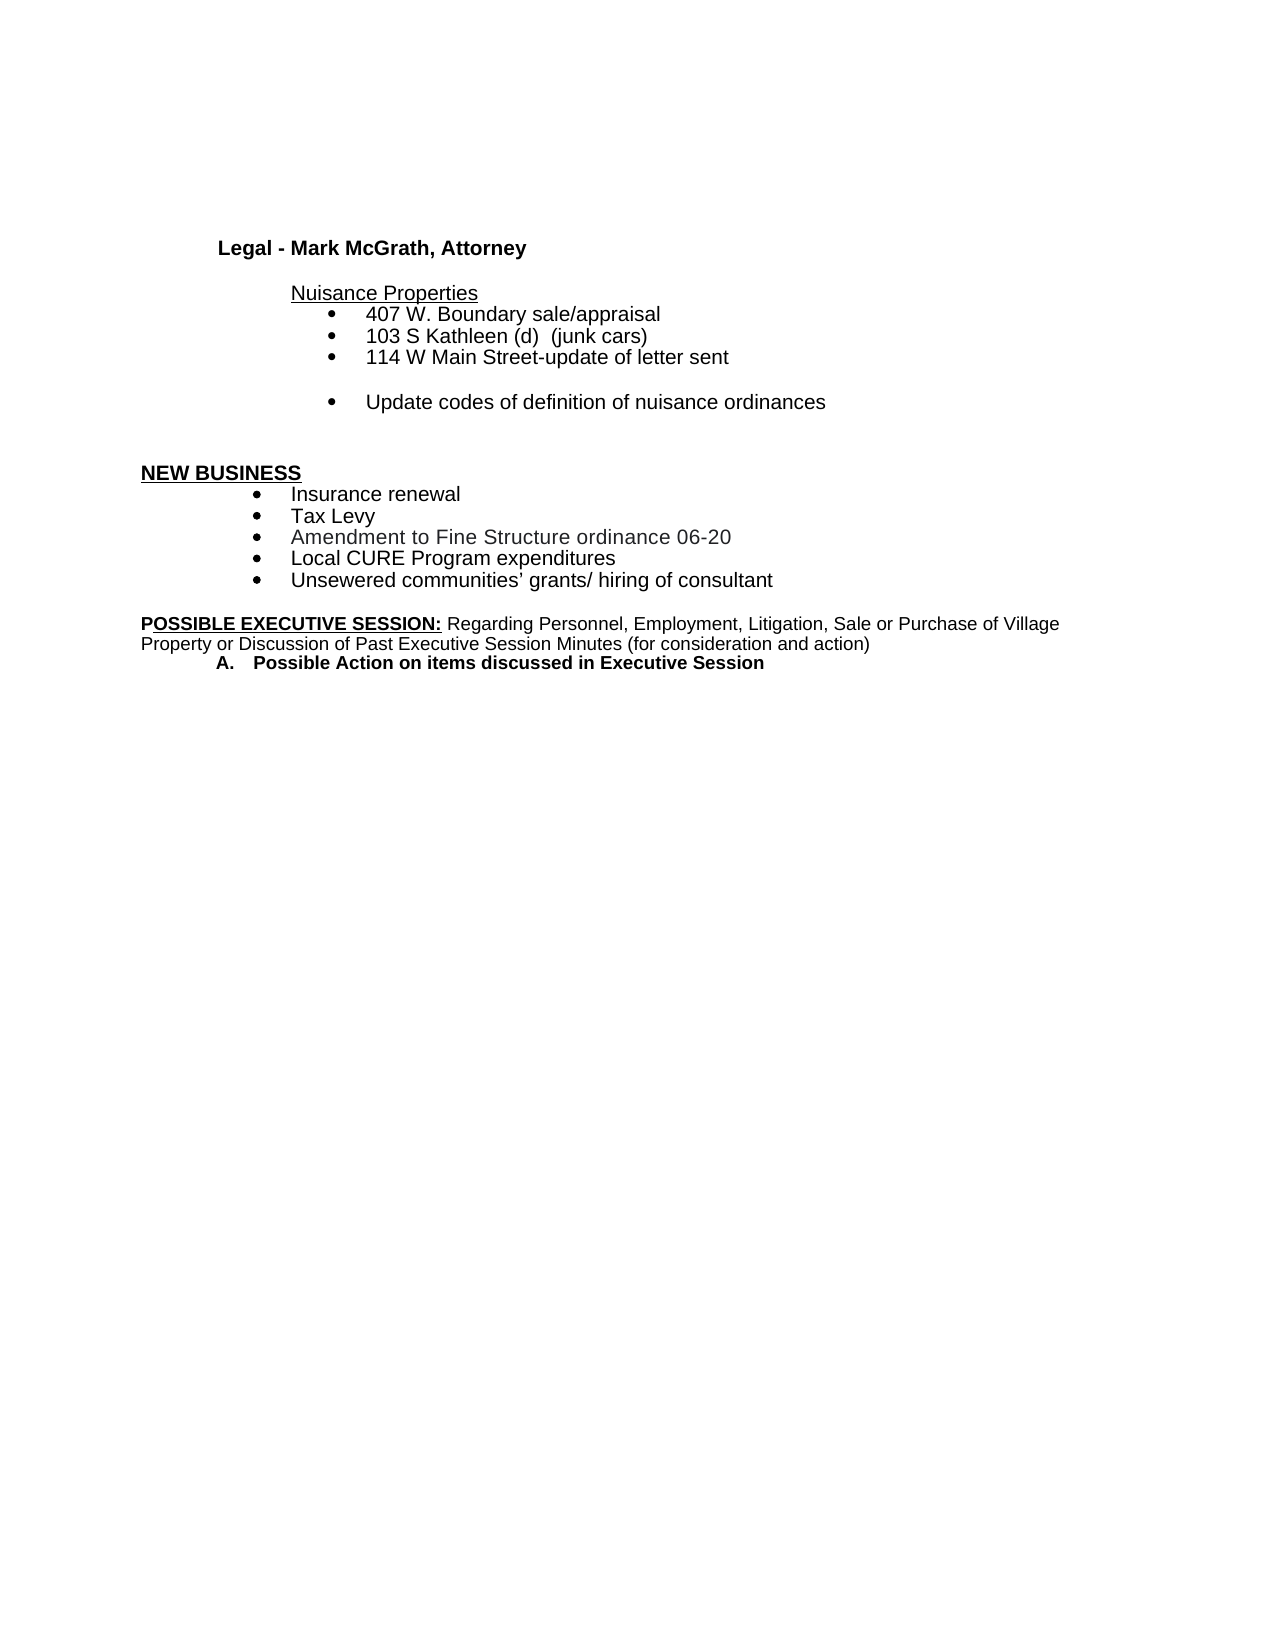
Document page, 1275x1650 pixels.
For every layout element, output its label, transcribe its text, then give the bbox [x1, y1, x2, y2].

list Possible Action on items discussed in Executive Session [216, 654, 1125, 673]
list Local CURE Program expenditures [253, 549, 1125, 570]
list Unsewered communities’ grants/ hiring of consultant [253, 570, 1125, 591]
list 114 W Main Street-update of letter sent [328, 347, 1125, 369]
text Legal - Mark McGrath, Attorney [131, 238, 1125, 259]
list Insurance renewal [253, 485, 1125, 506]
list Update codes of definition of nuisance ordinances [328, 393, 1125, 414]
list Tax Levy [253, 506, 1125, 527]
text NEW BUSINESS [141, 463, 1125, 485]
list 103 S Kathleen (d) (junk cars) [328, 326, 1125, 347]
list 407 W. Boundary sale/appraisal [328, 304, 1125, 326]
text POSSIBLE EXECUTIVE SESSION: Regarding Personnel, Employment, Litigation, Sale or Purchase of Village Property or Discussion of Past Executive Session Minutes (for consideration and action) [141, 615, 1125, 654]
list Amendment to Fine Structure ordinance 06-20 [253, 527, 1125, 549]
text Nuisance Properties [141, 283, 1125, 304]
